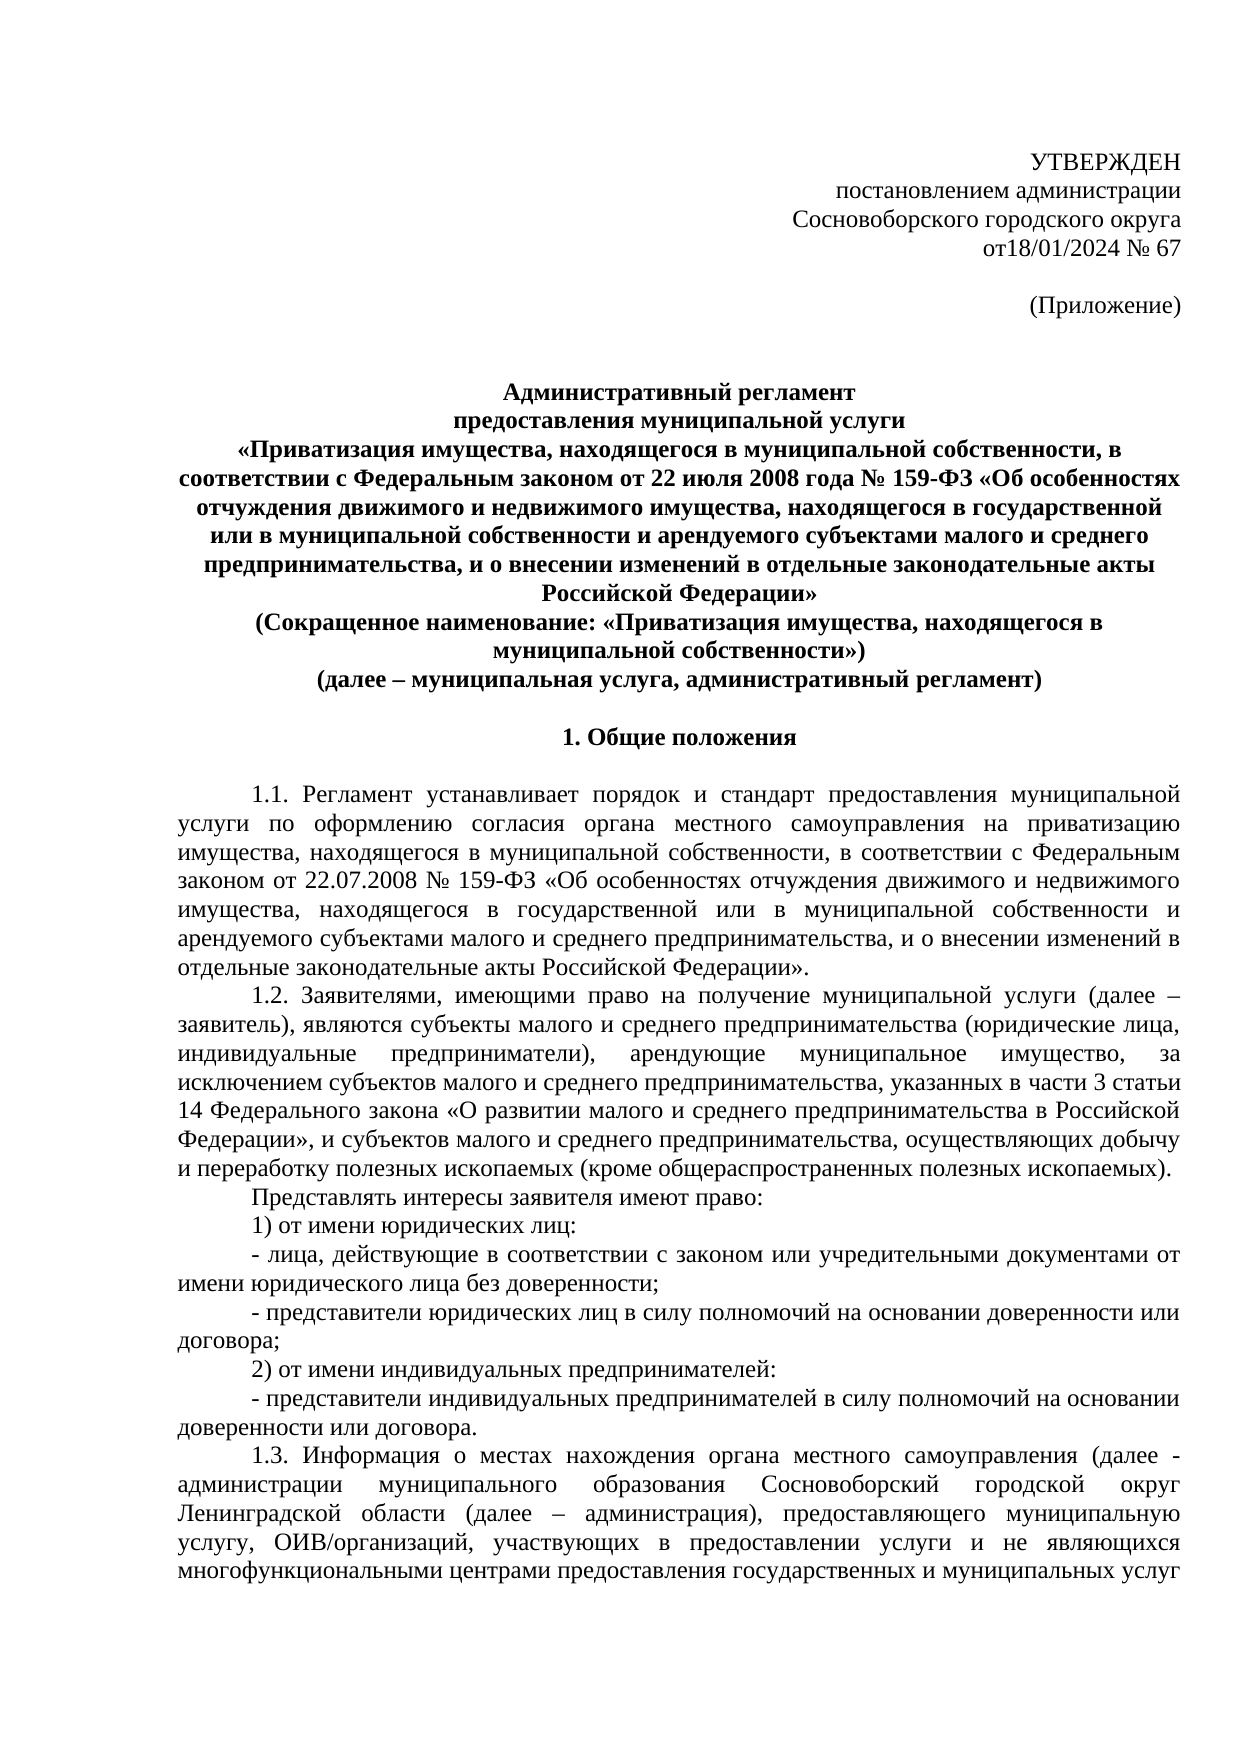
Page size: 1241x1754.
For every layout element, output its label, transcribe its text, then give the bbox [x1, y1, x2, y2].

text (Приложение) [177, 291, 1181, 319]
text (далее – муниципальная услуга, административный регламент) [177, 664, 1181, 693]
text (Сокращенное наименование: «Приватизация имущества, находящегося в муниципальной собственности») [177, 607, 1181, 664]
text предоставления муниципальной услуги [177, 406, 1181, 434]
text 1. Общие положения [177, 722, 1181, 751]
text - представители индивидуальных предпринимателей в силу полномочий на основании доверенности или договора. [177, 1383, 1181, 1441]
text - лица, действующие в соответствии с законом или учредительными документами от имени юридического лица без доверенности; [177, 1239, 1181, 1297]
text 1) от имени юридических лиц: [177, 1211, 1181, 1239]
text от18/01/2024 № 67 [177, 233, 1181, 262]
text Административный регламент [177, 377, 1181, 406]
text Сосновоборского городского округа [177, 204, 1181, 233]
text 1.2. Заявителями, имеющими право на получение муниципальной услуги (далее – заявитель), являются субъекты малого и среднего предпринимательства (юридические лица, индивидуальные предприниматели), арендующие муниципальное имущество, за исключением субъектов малого и среднего предпринимательства, указанных в части 3 статьи 14 Федерального закона «О развитии малого и среднего предпринимательства в Российской Федерации», и субъектов малого и среднего предпринимательства, осуществляющих добычу и переработку полезных ископаемых (кроме общераспространенных полезных ископаемых). [177, 981, 1181, 1182]
text постановлением администрации [177, 176, 1181, 204]
text УТВЕРЖДЕН [177, 147, 1181, 176]
text «Приватизация имущества, находящегося в муниципальной собственности, в соответствии с Федеральным законом от 22 июля 2008 года № 159-ФЗ «Об особенностях отчуждения движимого и недвижимого имущества, находящегося в государственной или в муниципальной собственности и арендуемого субъектами малого и среднего предпринимательства, и о внесении изменений в отдельные законодательные акты Российской Федерации» [177, 434, 1182, 607]
text 1.1. Регламент устанавливает порядок и стандарт предоставления муниципальной услуги по оформлению согласия органа местного самоуправления на приватизацию имущества, находящегося в муниципальной собственности, в соответствии с Федеральным законом от 22.07.2008 № 159-ФЗ «Об особенностях отчуждения движимого и недвижимого имущества, находящегося в государственной или в муниципальной собственности и арендуемого субъектами малого и среднего предпринимательства, и о внесении изменений в отдельные законодательные акты Российской Федерации». [177, 779, 1181, 981]
text 2) от имени индивидуальных предпринимателей: [177, 1354, 1181, 1383]
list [177, 1441, 1181, 1584]
text - представители юридических лиц в силу полномочий на основании доверенности или договора; [177, 1297, 1181, 1354]
text Представлять интересы заявителя имеют право: [177, 1182, 1181, 1211]
